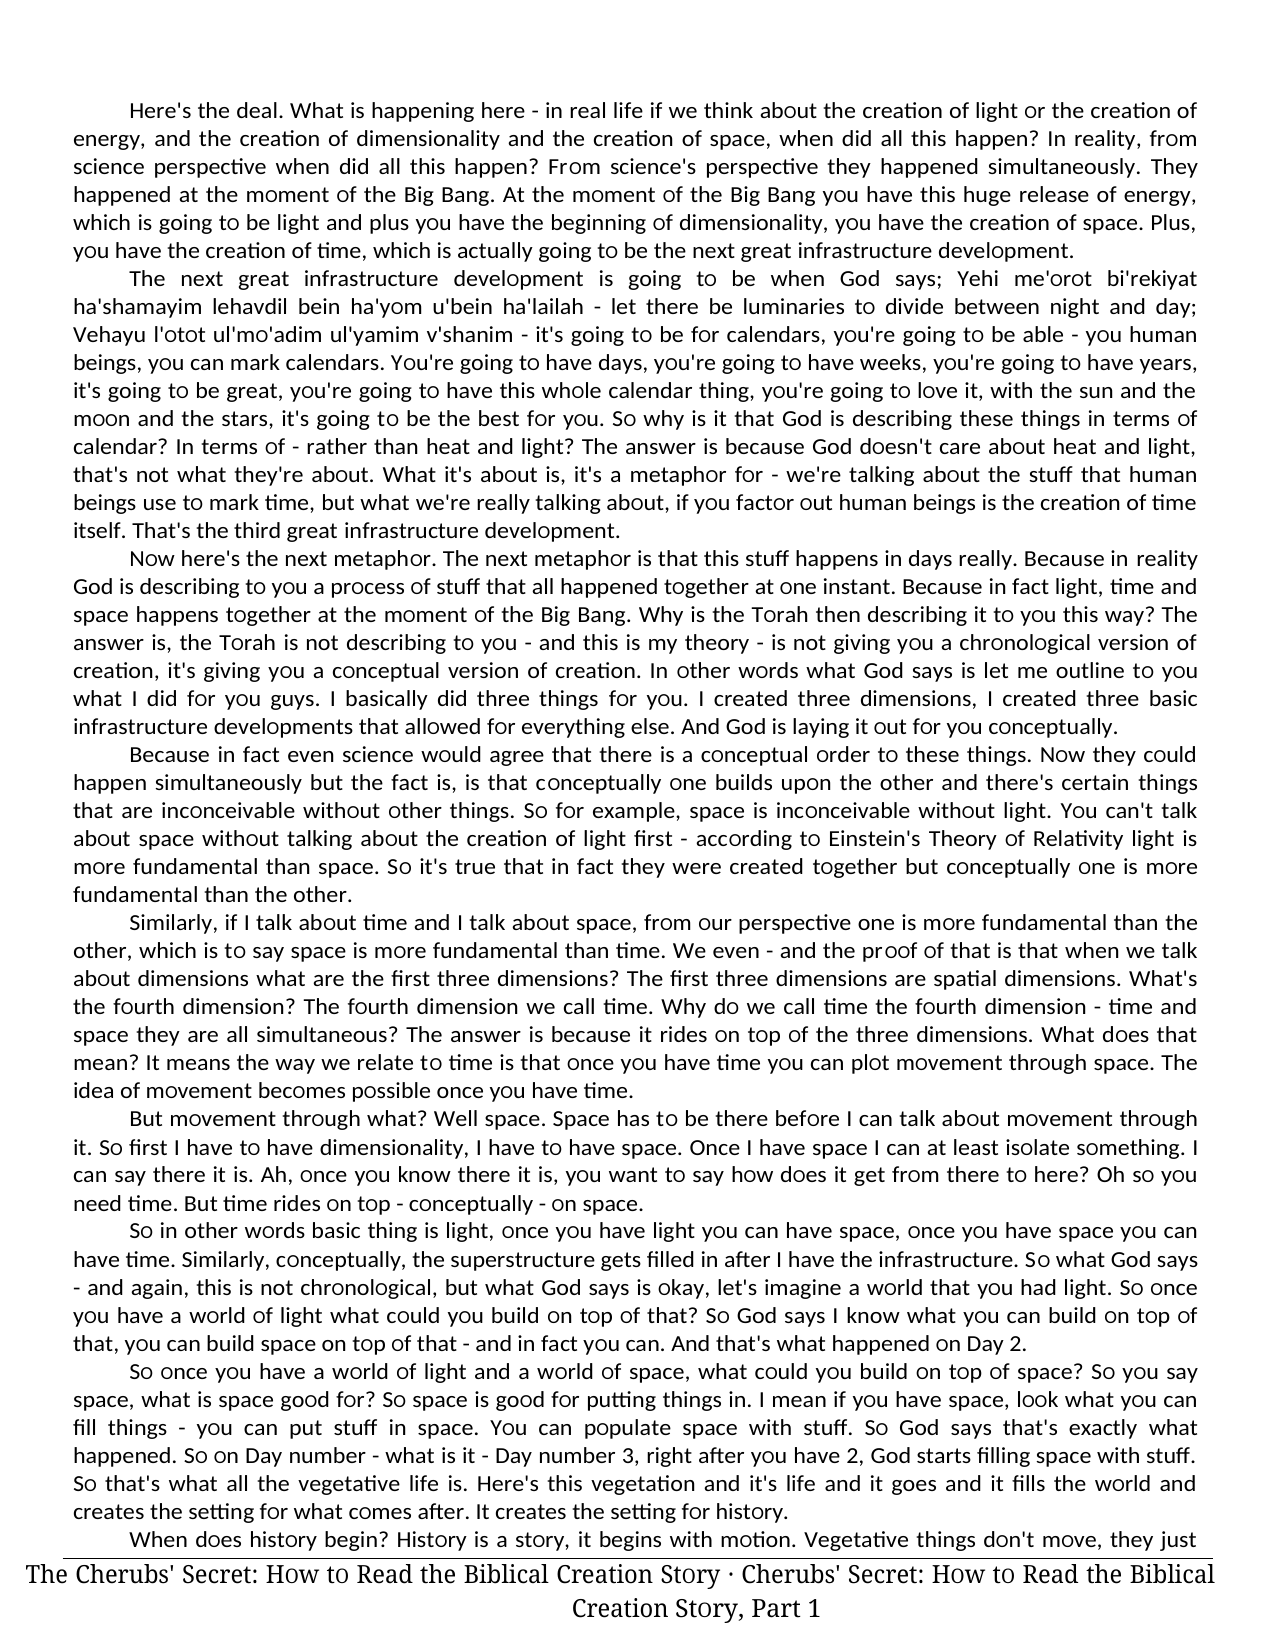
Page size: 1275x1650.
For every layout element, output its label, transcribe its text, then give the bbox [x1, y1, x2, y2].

text Now here's the next metaphor. The next metaphor is that this stuff happens in days really. Because in reality God is describing to you a process of stuff that all happened together at one instant. Because in fact light, time and space happens together at the moment of the Big Bang. Why is the Torah then describing it to you this way? The answer is, the Torah is not describing to you - and this is my theory - is not giving you a chronological version of creation, it's giving you a conceptual version of creation. In other words what God says is let me outline to you what I did for you guys. I basically did three things for you. I created three dimensions, I created three basic infrastructure developments that allowed for everything else. And God is laying it out for you conceptually. [73, 544, 1198, 740]
text The next great infrastructure development is going to be when God says; Yehi me'orot bi'rekiyat ha'shamayim lehavdil bein ha'yom u'bein ha'lailah - let there be luminaries to divide between night and day; Vehayu l'otot ul'mo'adim ul'yamim v'shanim - it's going to be for calendars, you're going to be able - you human beings, you can mark calendars. You're going to have days, you're going to have weeks, you're going to have years, it's going to be great, you're going to have this whole calendar thing, you're going to love it, with the sun and the moon and the stars, it's going to be the best for you. So why is it that God is describing these things in terms of calendar? In terms of - rather than heat and light? The answer is because God doesn't care about heat and light, that's not what they're about. What it's about is, it's a metaphor for - we're talking about the stuff that human beings use to mark time, but what we're really talking about, if you factor out human beings is the creation of time itself. That's the third great infrastructure development. [73, 264, 1198, 544]
text Similarly, if I talk about time and I talk about space, from our perspective one is more fundamental than the other, which is to say space is more fundamental than time. We even - and the proof of that is that when we talk about dimensions what are the first three dimensions? The first three dimensions are spatial dimensions. What's the fourth dimension? The fourth dimension we call time. Why do we call time the fourth dimension - time and space they are all simultaneous? The answer is because it rides on top of the three dimensions. What does that mean? It means the way we relate to time is that once you have time you can plot movement through space. The idea of movement becomes possible once you have time. [73, 908, 1198, 1104]
text Because in fact even science would agree that there is a conceptual order to these things. Now they could happen simultaneously but the fact is, is that conceptually one builds upon the other and there's certain things that are inconceivable without other things. So for example, space is inconceivable without light. You can't talk about space without talking about the creation of light first - according to Einstein's Theory of Relativity light is more fundamental than space. So it's true that in fact they were created together but conceptually one is more fundamental than the other. [73, 740, 1198, 908]
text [73, 1525, 1198, 1553]
text So once you have a world of light and a world of space, what could you build on top of space? So you say space, what is space good for? So space is good for putting things in. I mean if you have space, look what you can fill things - you can put stuff in space. You can populate space with stuff. So God says that's exactly what happened. So on Day number - what is it - Day number 3, right after you have 2, God starts filling space with stuff. So that's what all the vegetative life is. Here's this vegetation and it's life and it goes and it fills the world and creates the setting for what comes after. It creates the setting for history. [73, 1357, 1198, 1525]
text Here's the deal. What is happening here - in real life if we think about the creation of light or the creation of energy, and the creation of dimensionality and the creation of space, when did all this happen? In reality, from science perspective when did all this happen? From science's perspective they happened simultaneously. They happened at the moment of the Big Bang. At the moment of the Big Bang you have this huge release of energy, which is going to be light and plus you have the beginning of dimensionality, you have the creation of space. Plus, you have the creation of time, which is actually going to be the next great infrastructure development. [73, 96, 1198, 264]
text But movement through what? Well space. Space has to be there before I can talk about movement through it. So first I have to have dimensionality, I have to have space. Once I have space I can at least isolate something. I can say there it is. Ah, once you know there it is, you want to say how does it get from there to here? Oh so you need time. But time rides on top - conceptually - on space. [73, 1104, 1198, 1217]
text So in other words basic thing is light, once you have light you can have space, once you have space you can have time. Similarly, conceptually, the superstructure gets filled in after I have the infrastructure. So what God says - and again, this is not chronological, but what God says is okay, let's imagine a world that you had light. So once you have a world of light what could you build on top of that? So God says I know what you can build on top of that, you can build space on top of that - and in fact you can. And that's what happened on Day 2. [73, 1217, 1198, 1357]
